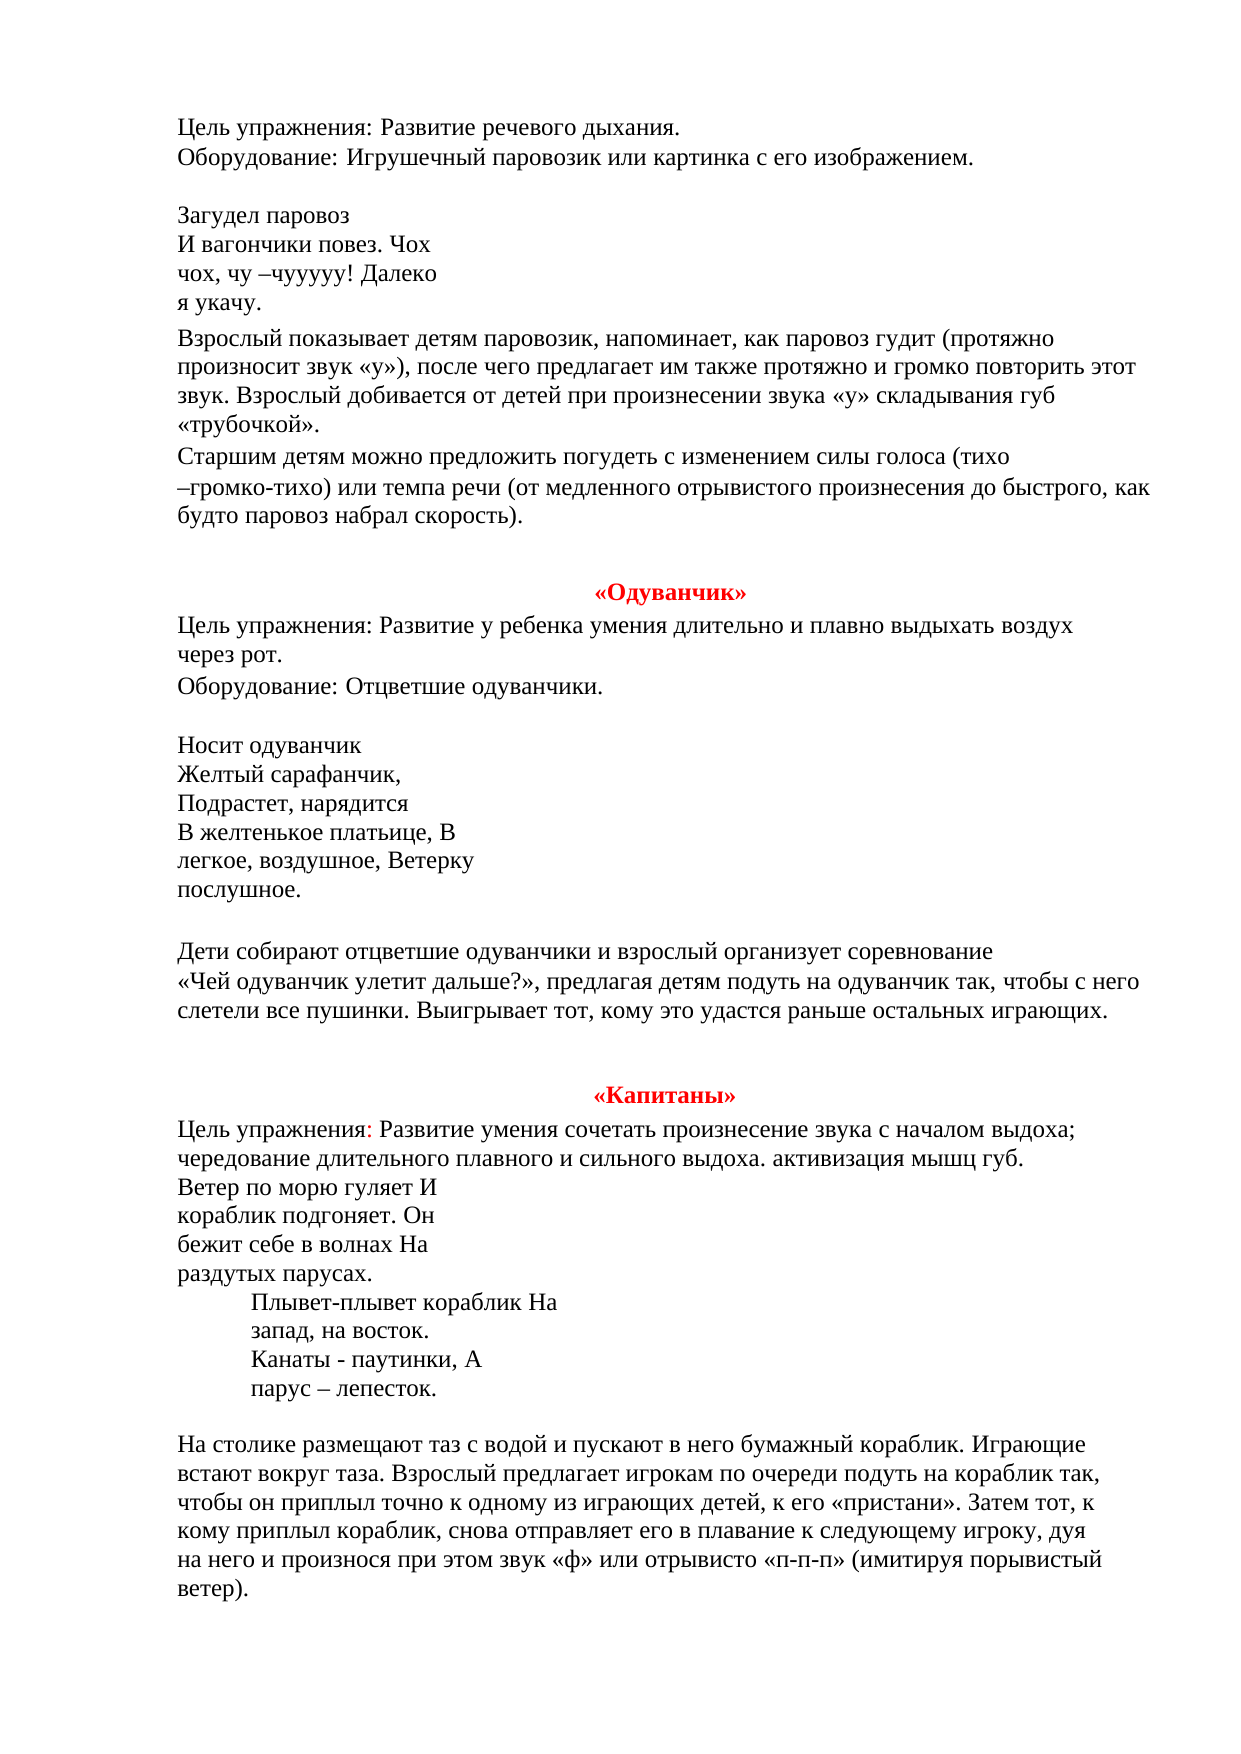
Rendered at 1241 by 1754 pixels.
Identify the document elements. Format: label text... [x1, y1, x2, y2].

text Цель упражнения: Развитие речевого дыхания. [177, 108, 1163, 142]
text И вагончики повез. Чох чох, чу –чууууу! Далеко я укачу. [177, 229, 441, 316]
text Оборудование: Игрушечный паровозик или картинка с его изображением. [177, 142, 1163, 170]
text Оборудование: Отцветшие одуванчики. [177, 668, 1163, 701]
text Плывет-плывет кораблик На запад, на восток. [251, 1287, 569, 1344]
text Дети собирают отцветшие одуванчики и взрослый организует соревнование [177, 933, 1163, 966]
text Цель упражнения: Развитие умения сочетать произнесение звука с началом выдоха; чередование длительного плавного и сильного выдоха. активизация мышц губ. [177, 1114, 1163, 1172]
text В желтенькое платьице, В легкое, воздушное, Ветерку послушное. [177, 817, 477, 903]
text Ветер по морю гуляет И кораблик подгоняет. Он бежит себе в волнах На раздутых парусах. [177, 1172, 473, 1287]
subtitle «Капитаны» [166, 1062, 1163, 1114]
text Желтый сарафанчик, Подрастет, нарядится [177, 759, 448, 817]
text Канаты - паутинки, А парус – лепесток. [251, 1344, 511, 1402]
text Носит одуванчик [177, 730, 1163, 759]
text –громко-тихо) или темпа речи (от медленного отрывистого произнесения до быстрого, как будто паровоз набрал скорость). [177, 472, 1163, 529]
text «Чей одуванчик улетит дальше?», предлагая детям подуть на одуванчик так, чтобы с него слетели все пушинки. Выигрывает тот, кому это удастся раньше остальных играющих. [177, 966, 1163, 1024]
text Старшим детям можно предложить погудеть с изменением силы голоса (тихо [177, 438, 1163, 472]
text Цель упражнения: Развитие у ребенка умения длительно и плавно выдыхать воздух через рот. [177, 611, 1133, 668]
text На столике размещают таз с водой и пускают в него бумажный кораблик. Играющие встают вокруг таза. Взрослый предлагает игрокам по очереди подуть на кораблик так, чтобы он приплыл точно к одному из играющих детей, к его «пристани». Затем тот, к кому приплыл кораблик, снова отправляет его в плавание к следующему игроку, дуя на него и произнося при этом звук «ф» или отрывисто «п-п-п» (имитируя порывистый ветер). [177, 1429, 1116, 1602]
text Взрослый показывает детям паровозик, напоминает, как паровоз гудит (протяжно произносит звук «у»), после чего предлагает им также протяжно и громко повторить этот звук. Взрослый добивается от детей при произнесении звука «у» складывания губ «трубочкой». [177, 323, 1151, 438]
text Загудел паровоз [177, 200, 1163, 229]
subtitle «Одуванчик» [178, 558, 1163, 611]
